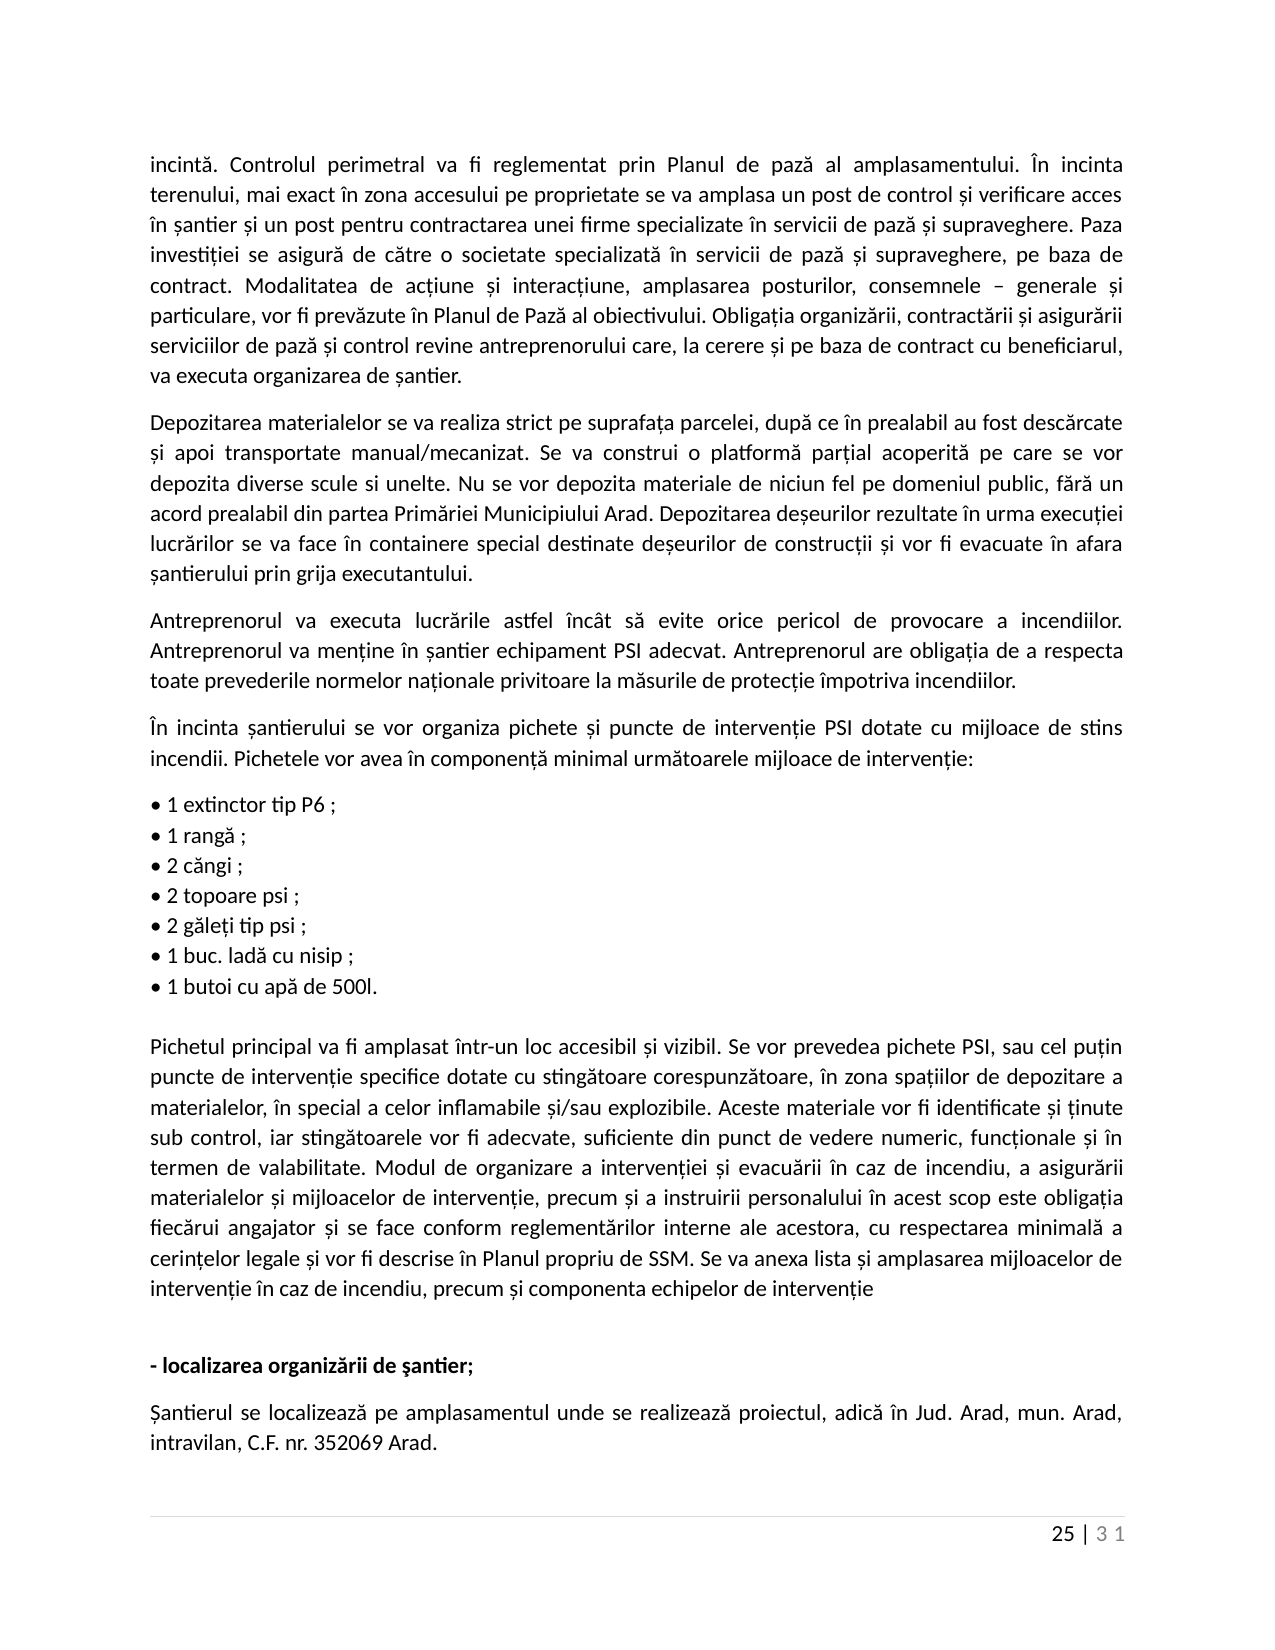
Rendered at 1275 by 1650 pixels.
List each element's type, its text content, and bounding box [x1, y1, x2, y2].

text • 2 găleți tip psi ; [150, 911, 1125, 939]
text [150, 150, 1125, 389]
text - localizarea organizării de şantier; [150, 1321, 1125, 1379]
text Depozitarea materialelor se va realiza strict pe suprafața parcelei, după ce în prealabil au fost descărcate și apoi transportate manual/mecanizat. Se va construi o platformă parțial acoperită pe care se vor depozita diverse scule si unelte. Nu se vor depozita materiale de niciun fel pe domeniul public, fără un acord prealabil din partea Primăriei Municipiului Arad. Depozitarea deșeurilor rezultate în urma execuției lucrărilor se va face în containere special destinate deșeurilor de construcții și vor fi evacuate în afara șantierului prin grija executantului. [150, 408, 1125, 587]
text • 1 buc. ladă cu nisip ; [150, 942, 1125, 970]
text • 2 căngi ; [150, 851, 1125, 879]
text Antreprenorul va executa lucrările astfel încât să evite orice pericol de provocare a incendiilor. Antreprenorul va menține în șantier echipament PSI adecvat. Antreprenorul are obligația de a respecta toate prevederile normelor naționale privitoare la măsurile de protecție împotriva incendiilor. [150, 606, 1125, 695]
text Pichetul principal va fi amplasat într-un loc accesibil și vizibil. Se vor prevedea pichete PSI, sau cel puțin puncte de intervenție specifice dotate cu stingătoare corespunzătoare, în zona spațiilor de depozitare a materialelor, în special a celor inflamabile și/sau explozibile. Aceste materiale vor fi identificate și ținute sub control, iar stingătoarele vor fi adecvate, suficiente din punct de vedere numeric, funcționale și în termen de valabilitate. Modul de organizare a intervenției și evacuării în caz de incendiu, a asigurării materialelor și mijloacelor de intervenție, precum și a instruirii personalului în acest scop este obligația fiecărui angajator și se face conform reglementărilor interne ale acestora, cu respectarea minimală a cerințelor legale și vor fi descrise în Planul propriu de SSM. Se va anexa lista și amplasarea mijloacelor de intervenție în caz de incendiu, precum și componenta echipelor de intervenție [150, 1032, 1125, 1302]
text În incinta șantierului se vor organiza pichete și puncte de intervenție PSI dotate cu mijloace de stins incendii. Pichetele vor avea în componență minimal următoarele mijloace de intervenție: [150, 713, 1125, 772]
text • 2 topoare psi ; [150, 881, 1125, 909]
text • 1 butoi cu apă de 500l. [150, 972, 1125, 1000]
text • 1 rangă ; [150, 821, 1125, 849]
text Șantierul se localizează pe amplasamentul unde se realizează proiectul, adică în Jud. Arad, mun. Arad, intravilan, C.F. nr. 352069 Arad. [150, 1398, 1125, 1456]
text • 1 extinctor tip P6 ; [150, 791, 1125, 819]
